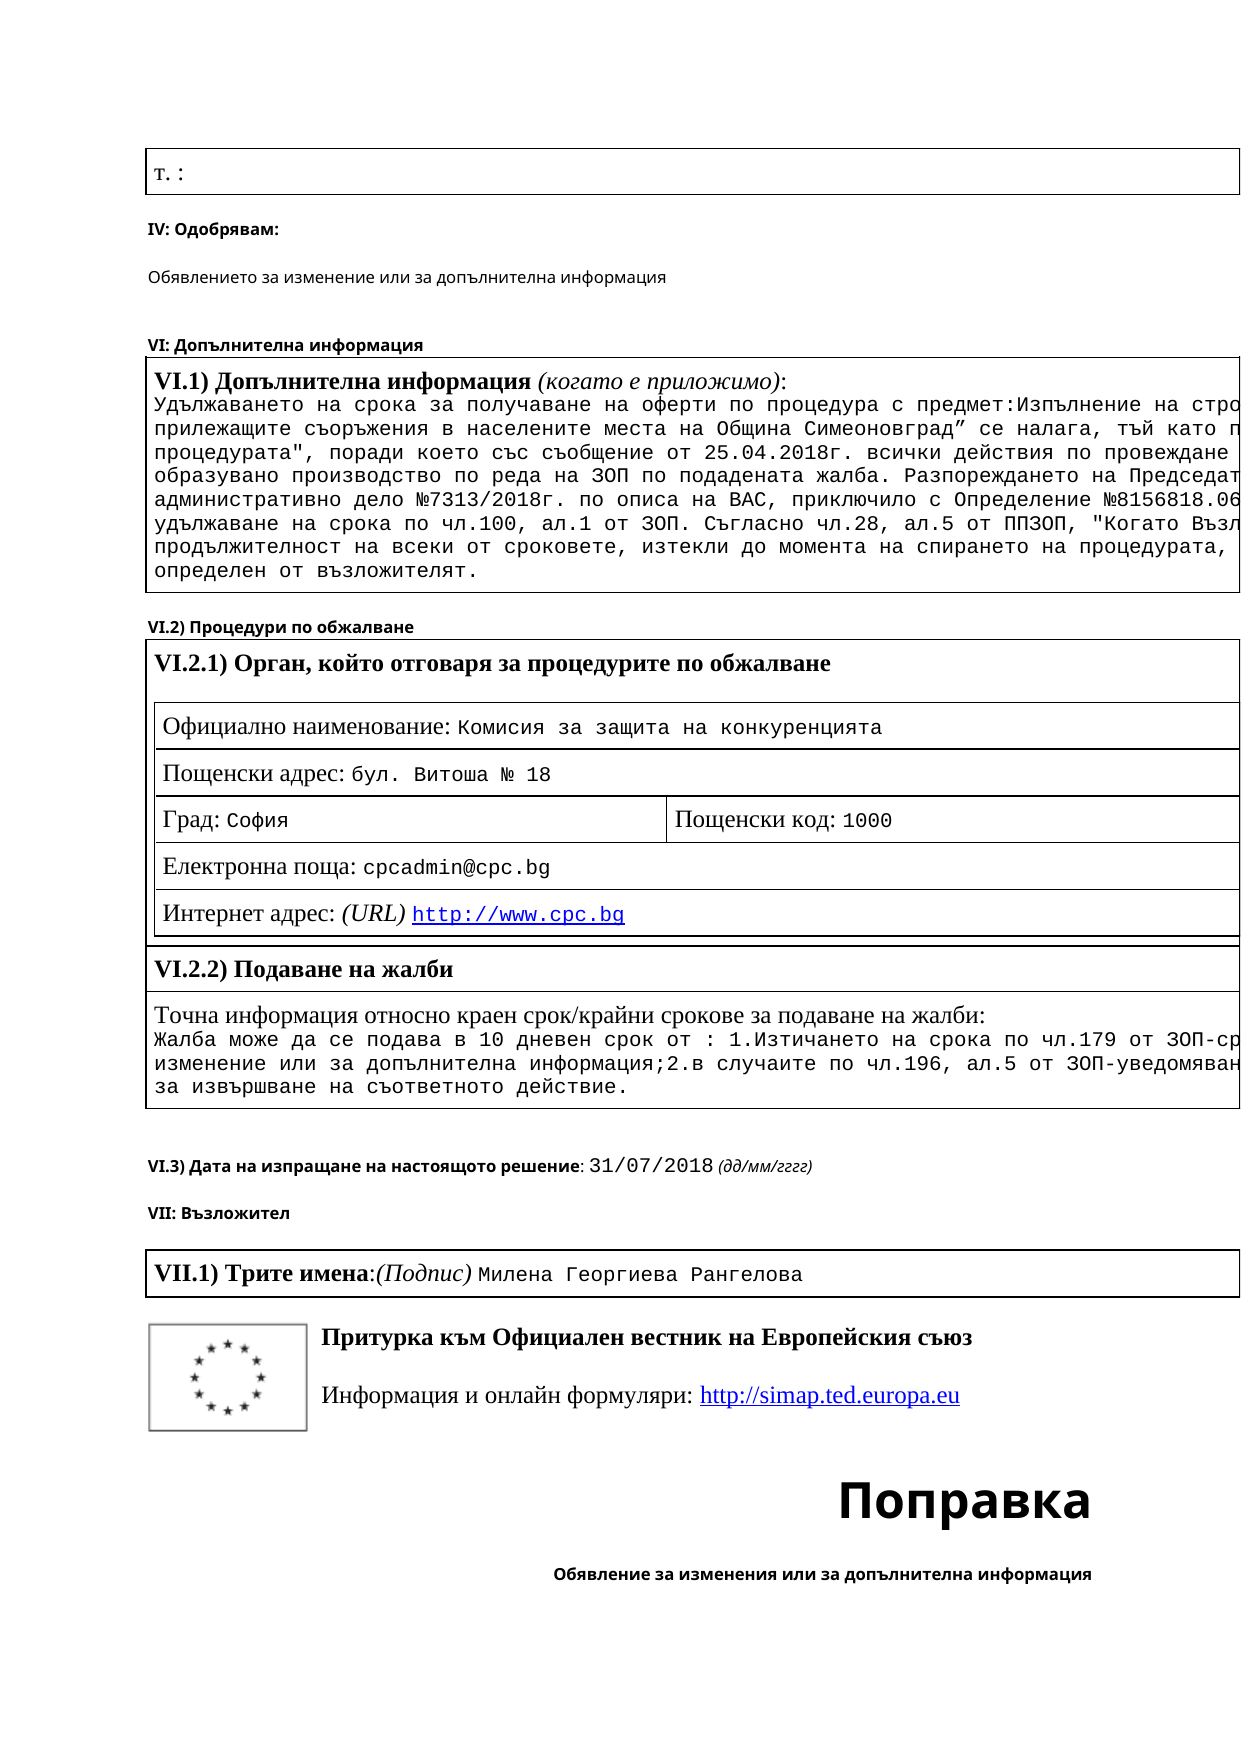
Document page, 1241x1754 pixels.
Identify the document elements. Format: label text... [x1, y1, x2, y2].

text Поправка [148, 1465, 1093, 1533]
text Обявление за изменения или за допълнителна информация [148, 1562, 1093, 1585]
picture [147, 1321, 311, 1435]
text Обявлението за изменение или за допълнителна информация [148, 266, 1093, 288]
text VI: Допълнителна информация [148, 288, 1093, 356]
text IV: Одобрявам: [148, 195, 1093, 241]
table_header [146, 1320, 319, 1436]
text VI.2) Процедури по обжалване [148, 593, 1093, 638]
table_header Притурка към Официален вестник на Европейския съюз Информация и онлайн формуляри: http://simap.ted.europa.eu [319, 1320, 979, 1436]
table_header VII.1) Трите имена:(Подпис) Милена Георгиева Рангелова [147, 1251, 1239, 1296]
table_cell VI.2.2) Подаване на жалби [147, 947, 1239, 991]
table_header VI.2.1) Орган, който отговаря за процедурите по обжалване [147, 640, 1239, 945]
text VI.3) Дата на изпращане на настоящото решение: 31/07/2018 (дд/мм/гггг) VII: Възложител [148, 1109, 1093, 1224]
table_cell Точна информация относно краен срок/крайни срокове за подаване на жалби: Жалба може да се подава в 10 дневен срок от : 1.Изтичането на срока по чл.179 от ЗОП-срещу решението за откриване на процедурата и/или решението за одобряване на обявлението за изменение или за допълнителна информация;2.в случаите по чл.196, ал.5 от ЗОП-уведомяване за съответното действие, а ако лицето не е уведомено-от датата, на която е изтекъл срокът за извършване на съответното действие. [147, 992, 1239, 1108]
table_header VI.1) Допълнителна информация (когато е приложимо): Удължаването на срока за получаване на оферти по процедура с предмет:Изпълнение на строително-монтажни работи по проект:„Рехабилитация и реконструкция на уличната мрежа и прилежащите съоръжения в населените места на Община Симеоновград” се налага, тъй като по посочената процедура е постъпила жалба с искане за налагане на временна мярка "спиране на процедурата", поради което със съобщение от 25.04.2018г. всички действия по провеждане на процедурата са спрени. С Разпореждане на Председателя на КЗК е отказано да бъде образувано производство по реда на ЗОП по подадената жалба. Разпореждането на Председателя на КЗК е обжалвано с частна жалба пред ВАС. По частната жалба е образувано административно дело №7313/2018г. по описа на ВАС, приключило с Определение №8156818.06.2018г., с което ВАС оставя без разглеждане частната жалба. Налице е основание за удължаване на срока по чл.100, ал.1 от ЗОП. Съгласно чл.28, ал.5 от ППЗОП, "Когато Възложителят удължава сроковете в процедурата на основание чл.100, ал.11 ЗОП, общата продължителност на всеки от сроковете, изтекли до момента на спирането на процедурата, заедно с новоопределените удължени срокове не може да е по-кратка от първоначалния срок, определен от възложителят. [147, 358, 1239, 591]
table_header т. : [147, 149, 1239, 193]
